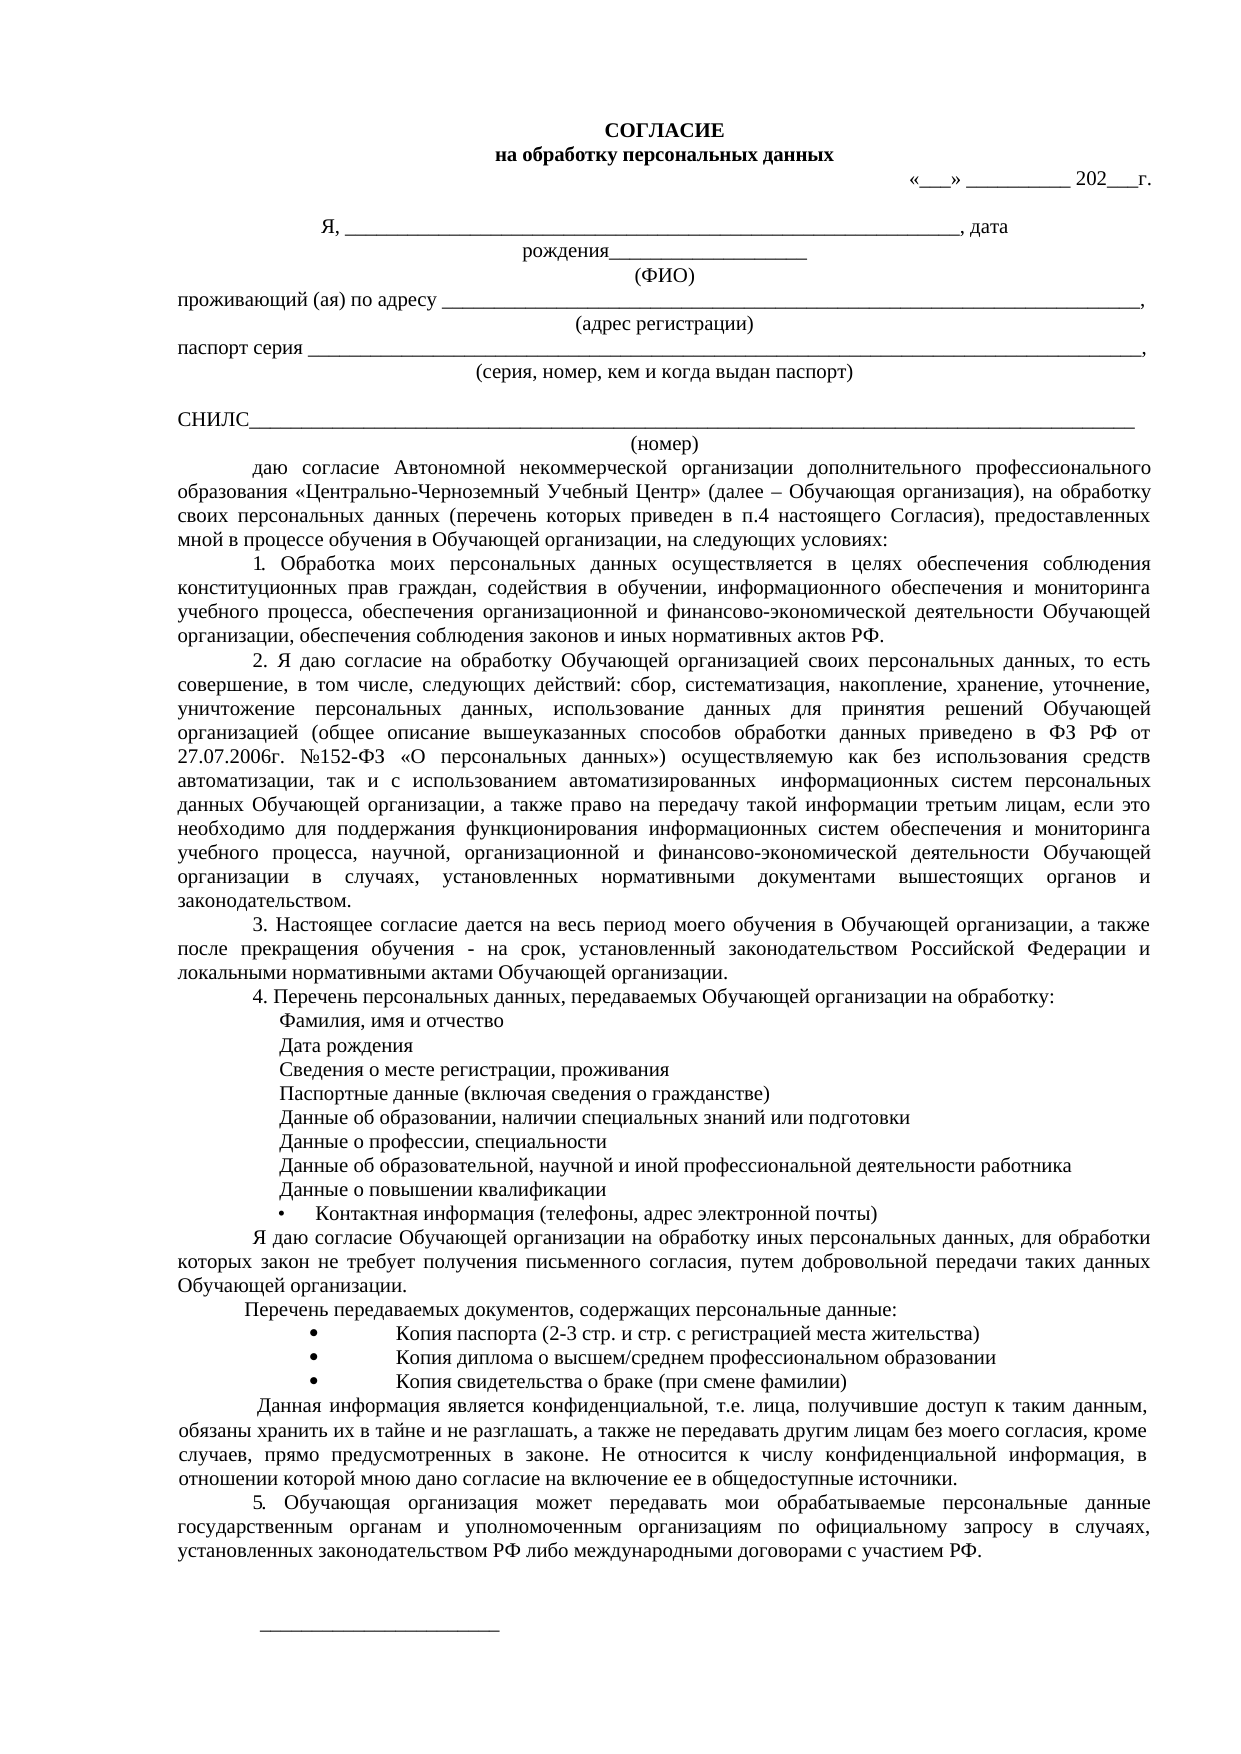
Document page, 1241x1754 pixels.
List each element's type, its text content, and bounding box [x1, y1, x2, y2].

list Данные о повышении квалификации [279, 1177, 1152, 1201]
text (адрес регистрации) [177, 311, 1152, 335]
text 2. Я даю согласие на обработку Обучающей организацией своих персональных данных, то есть совершение, в том числе, следующих действий: сбор, систематизация, накопление, хранение, уточнение, уничтожение персональных данных, использование данных для принятия решений Обучающей организацией (общее описание вышеуказанных способов обработки данных приведено в ФЗ РФ от 27.07.2006г. №152-ФЗ «О персональных данных») осуществляемую как без использования средств автоматизации, так и с использованием автоматизированных информационных систем персональных данных Обучающей организации, а также право на передачу такой информации третьим лицам, если это необходимо для поддержания функционирования информационных систем обеспечения и мониторинга учебного процесса, научной, организационной и финансово-экономической деятельности Обучающей организации в случаях, установленных нормативными документами вышестоящих органов и законодательством. [177, 647, 1152, 912]
text на обработку персональных данных [177, 142, 1151, 166]
text Перечень передаваемых документов, содержащих персональные данные: [177, 1297, 1150, 1321]
text 3. Настоящее согласие дается на весь период моего обучения в Обучающей организации, а также после прекращения обучения - на срок, установленный законодательством Российской Федерации и локальными нормативными актами Обучающей организации. [177, 912, 1152, 984]
text СОГЛАСИЕ [177, 118, 1151, 142]
list Фамилия, имя и отчество [279, 1008, 1152, 1032]
list Копия паспорта (2-3 стр. и стр. с регистрацией места жительства) [310, 1321, 1150, 1345]
list Данные о профессии, специальности [279, 1129, 1152, 1153]
text даю согласие Автономной некоммерческой организации дополнительного профессионального образования «Центрально-Черноземный Учебный Центр» (далее – Обучающая организация), на обработку своих персональных данных (перечень которых приведен в п.4 настоящего Согласия), предоставленных мной в процессе обучения в Обучающей организации, на следующих условиях: [177, 455, 1152, 551]
text «___» __________ 202___г. [177, 166, 1152, 190]
text (серия, номер, кем и когда выдан паспорт) [177, 359, 1152, 383]
list Дата рождения [279, 1032, 1152, 1057]
list Сведения о месте регистрации, проживания [279, 1057, 1152, 1081]
list Копия диплома о высшем/среднем профессиональном образовании [310, 1345, 1150, 1369]
text Я, ___________________________________________________________, дата рождения___________________ [177, 214, 1152, 262]
text проживающий (ая) по адресу ___________________________________________________________________, [177, 287, 1152, 311]
list Контактная информация (телефоны, адрес электронной почты) [278, 1201, 1152, 1225]
list Данные об образовании, наличии специальных знаний или подготовки [279, 1105, 1152, 1129]
text 1. Обработка моих персональных данных осуществляется в целях обеспечения соблюдения конституционных прав граждан, содействия в обучении, информационного обеспечения и мониторинга учебного процесса, обеспечения организационной и финансово-экономической деятельности Обучающей организации, обеспечения соблюдения законов и иных нормативных актов РФ. [177, 551, 1152, 647]
text 5. Обучающая организация может передавать мои обрабатываемые персональные данные государственным органам и уполномоченным организациям по официальному запросу в случаях, установленных законодательством РФ либо международными договорами с участием РФ. [177, 1490, 1152, 1562]
list Копия свидетельства о браке (при смене фамилии) [310, 1369, 1150, 1393]
text 4. Перечень персональных данных, передаваемых Обучающей организации на обработку: [177, 984, 1152, 1008]
text (номер) [177, 431, 1152, 455]
list Паспортные данные (включая сведения о гражданстве) [279, 1081, 1152, 1105]
text СНИЛС_____________________________________________________________________________________ [177, 407, 1152, 431]
text Данная информация является конфиденциальной, т.е. лица, получившие доступ к таким данным, обязаны хранить их в тайне и не разглашать, а также не передавать другим лицам без моего согласия, кроме случаев, прямо предусмотренных в законе. Не относится к числу конфиденциальной информация, в отношении которой мною дано согласие на включение ее в общедоступные источники. [178, 1393, 1149, 1490]
text Я даю согласие Обучающей организации на обработку иных персональных данных, для обработки которых закон не требует получения письменного согласия, путем добровольной передачи таких данных Обучающей организации. [177, 1225, 1152, 1297]
text паспорт серия ________________________________________________________________________________, [177, 335, 1152, 359]
text (ФИО) [177, 262, 1152, 287]
text _______________________ [181, 1610, 1144, 1634]
list Данные об образовательной, научной и иной профессиональной деятельности работника [279, 1153, 1152, 1177]
